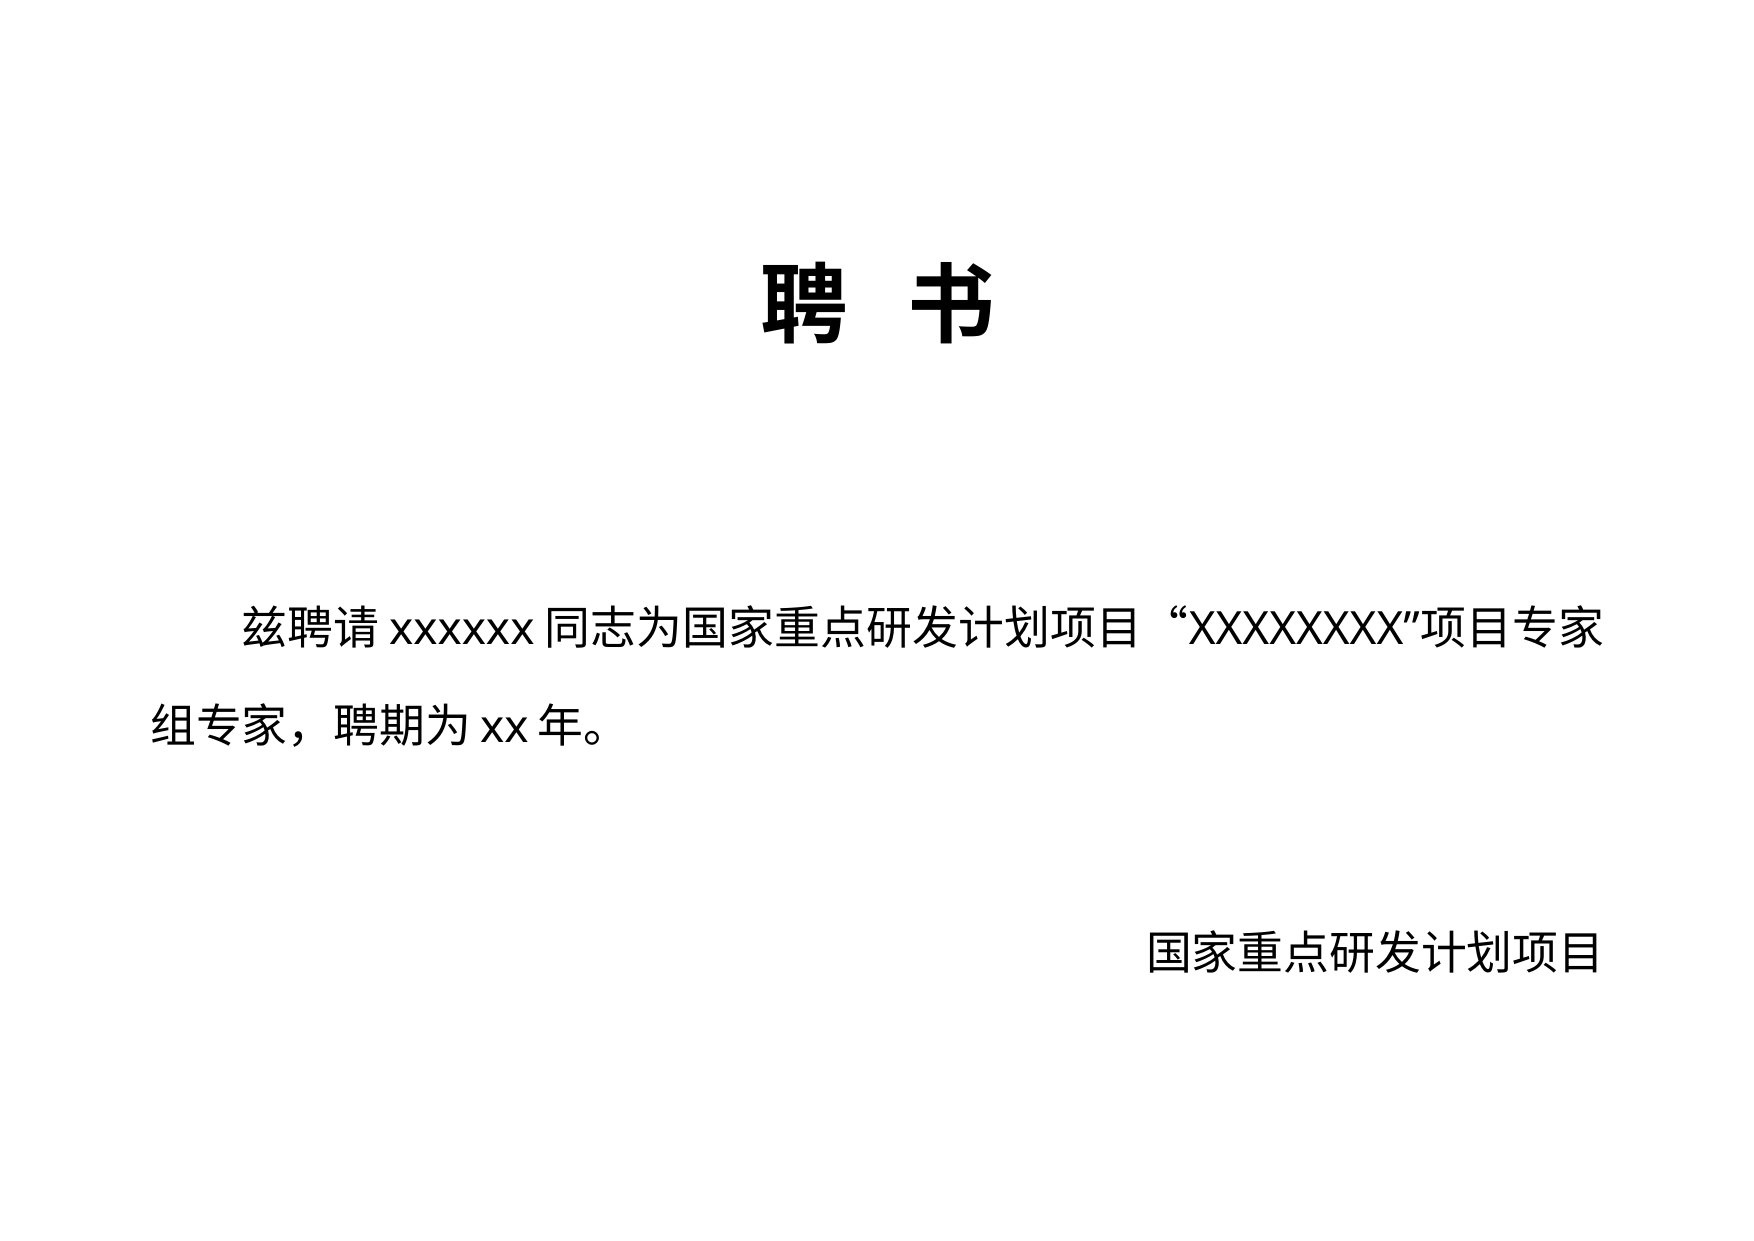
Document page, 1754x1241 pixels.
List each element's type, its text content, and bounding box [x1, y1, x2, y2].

subtitle 聘 书 [150, 233, 1604, 363]
text 兹聘请xxxxxx同志为国家重点研发计划项目“XXXXXXXX”项目专家组专家，聘期为xx年。 [150, 576, 1604, 771]
text 国家重点研发计划项目 [150, 901, 1604, 998]
